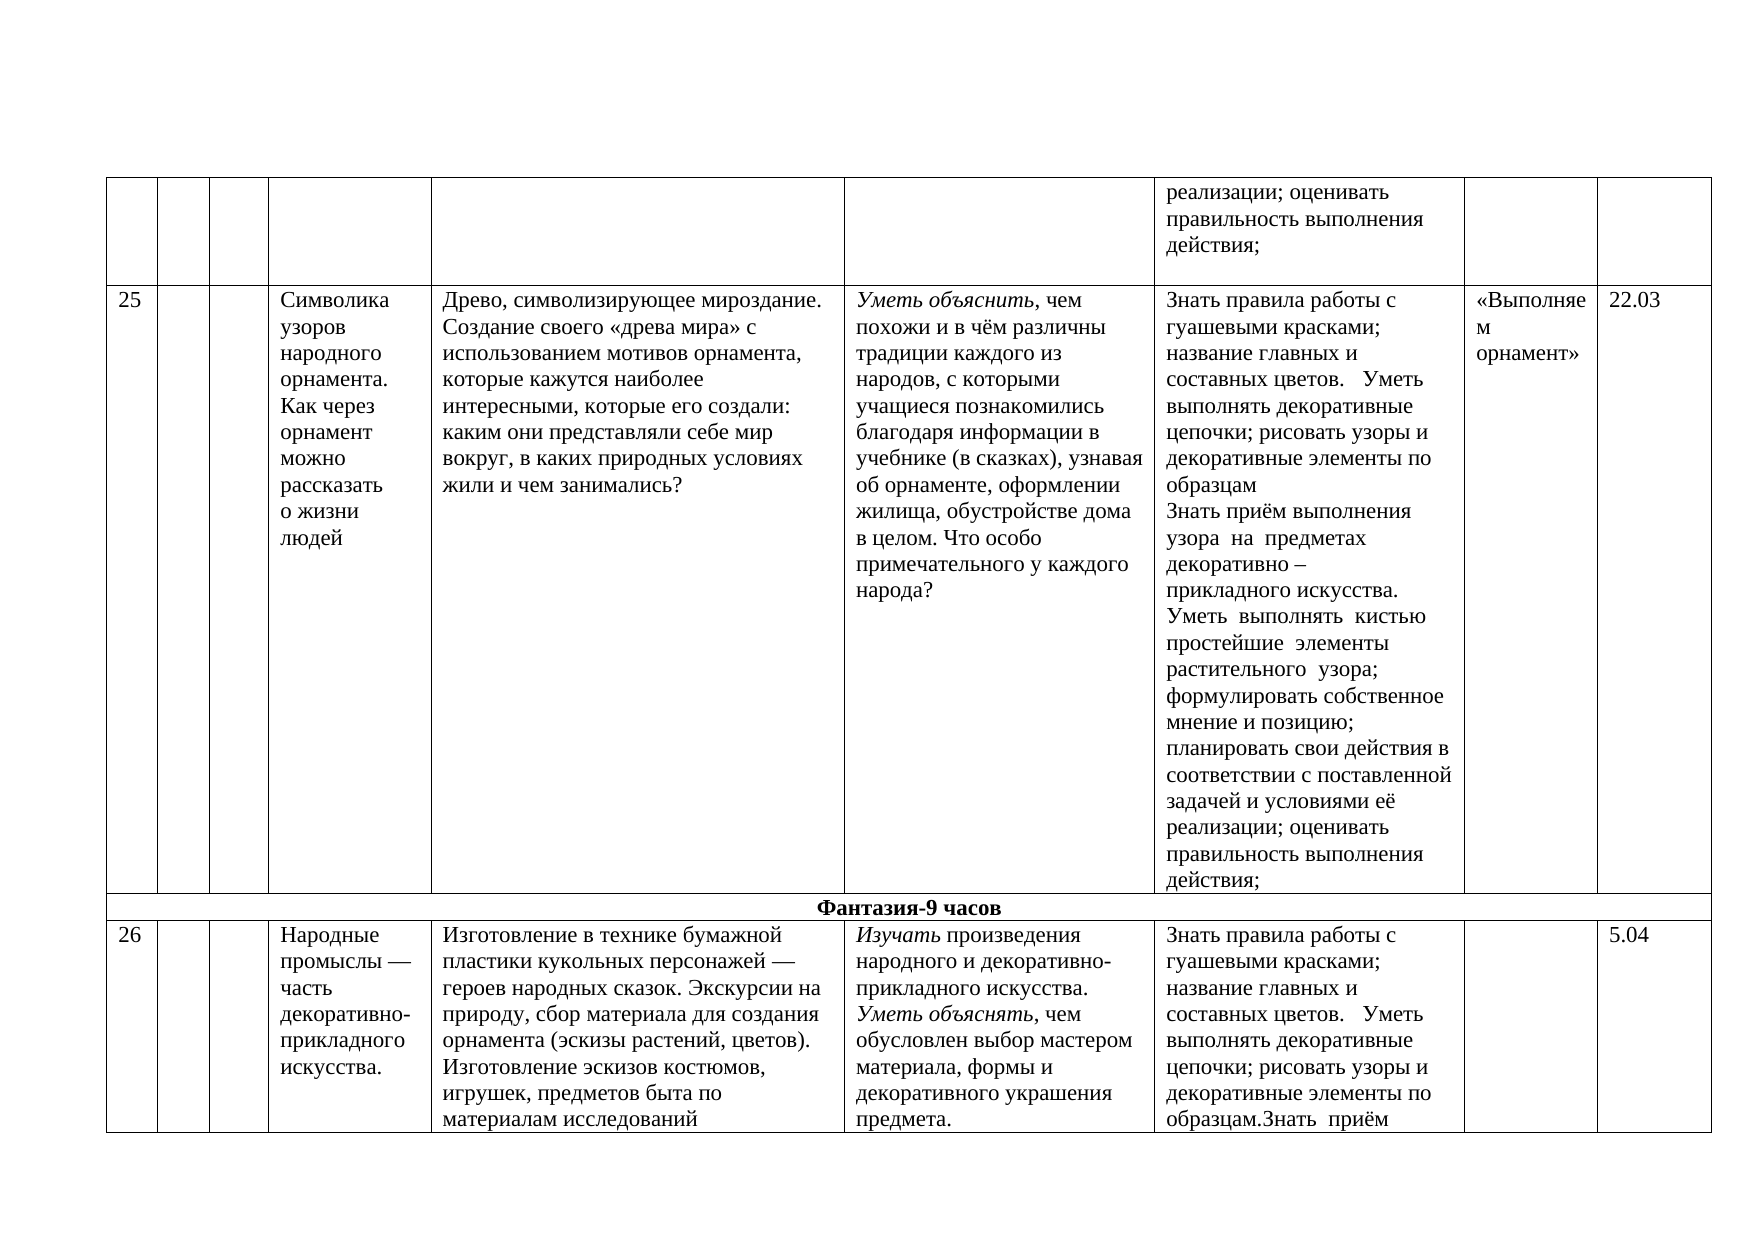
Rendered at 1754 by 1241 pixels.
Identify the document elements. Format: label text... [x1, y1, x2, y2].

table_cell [1155, 178, 1464, 285]
table_cell [210, 178, 268, 285]
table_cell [269, 921, 431, 1132]
table_cell [158, 921, 209, 1132]
table_cell [1465, 178, 1597, 285]
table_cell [1155, 921, 1464, 1132]
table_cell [845, 921, 1154, 1132]
table_cell [158, 286, 209, 892]
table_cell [269, 178, 431, 285]
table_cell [432, 178, 844, 285]
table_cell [432, 921, 844, 1132]
table_cell Древо, символизирующее мироздание. Создание своего «древа мира» с использованием мотивов орнамента, которые кажутся наиболее интересными, которые его создали: каким они представляли себе мир вокруг, в каких природных условиях жили и чем занимались? [432, 286, 844, 892]
table_cell [1465, 921, 1597, 1132]
table_cell Символика узоров народного орнамента. Как через орнамент можно рассказать о жизни людей [269, 286, 431, 892]
table_cell 5.04 [1598, 921, 1711, 1132]
table_cell [210, 921, 268, 1132]
table_cell [1598, 178, 1711, 285]
table_cell Фантазия-9 часов [107, 894, 1711, 920]
table_cell [158, 178, 209, 285]
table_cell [845, 178, 1154, 285]
table_cell 25 [107, 286, 157, 892]
table_cell 24 [107, 178, 157, 285]
table_cell Уметь объяснить, чем похожи и в чём различны традиции каждого из народов, с которыми учащиеся познакомились благодаря информации в учебнике (в сказках), узнавая об орнаменте, оформлении жилища, обустройстве дома в целом. Что особо примечательного у каждого народа? [845, 286, 1154, 892]
table_cell «Выполняем орнамент» [1465, 286, 1597, 892]
table_cell 26 [107, 921, 157, 1132]
table_cell 22.03 [1598, 286, 1711, 892]
table_cell [210, 286, 268, 892]
